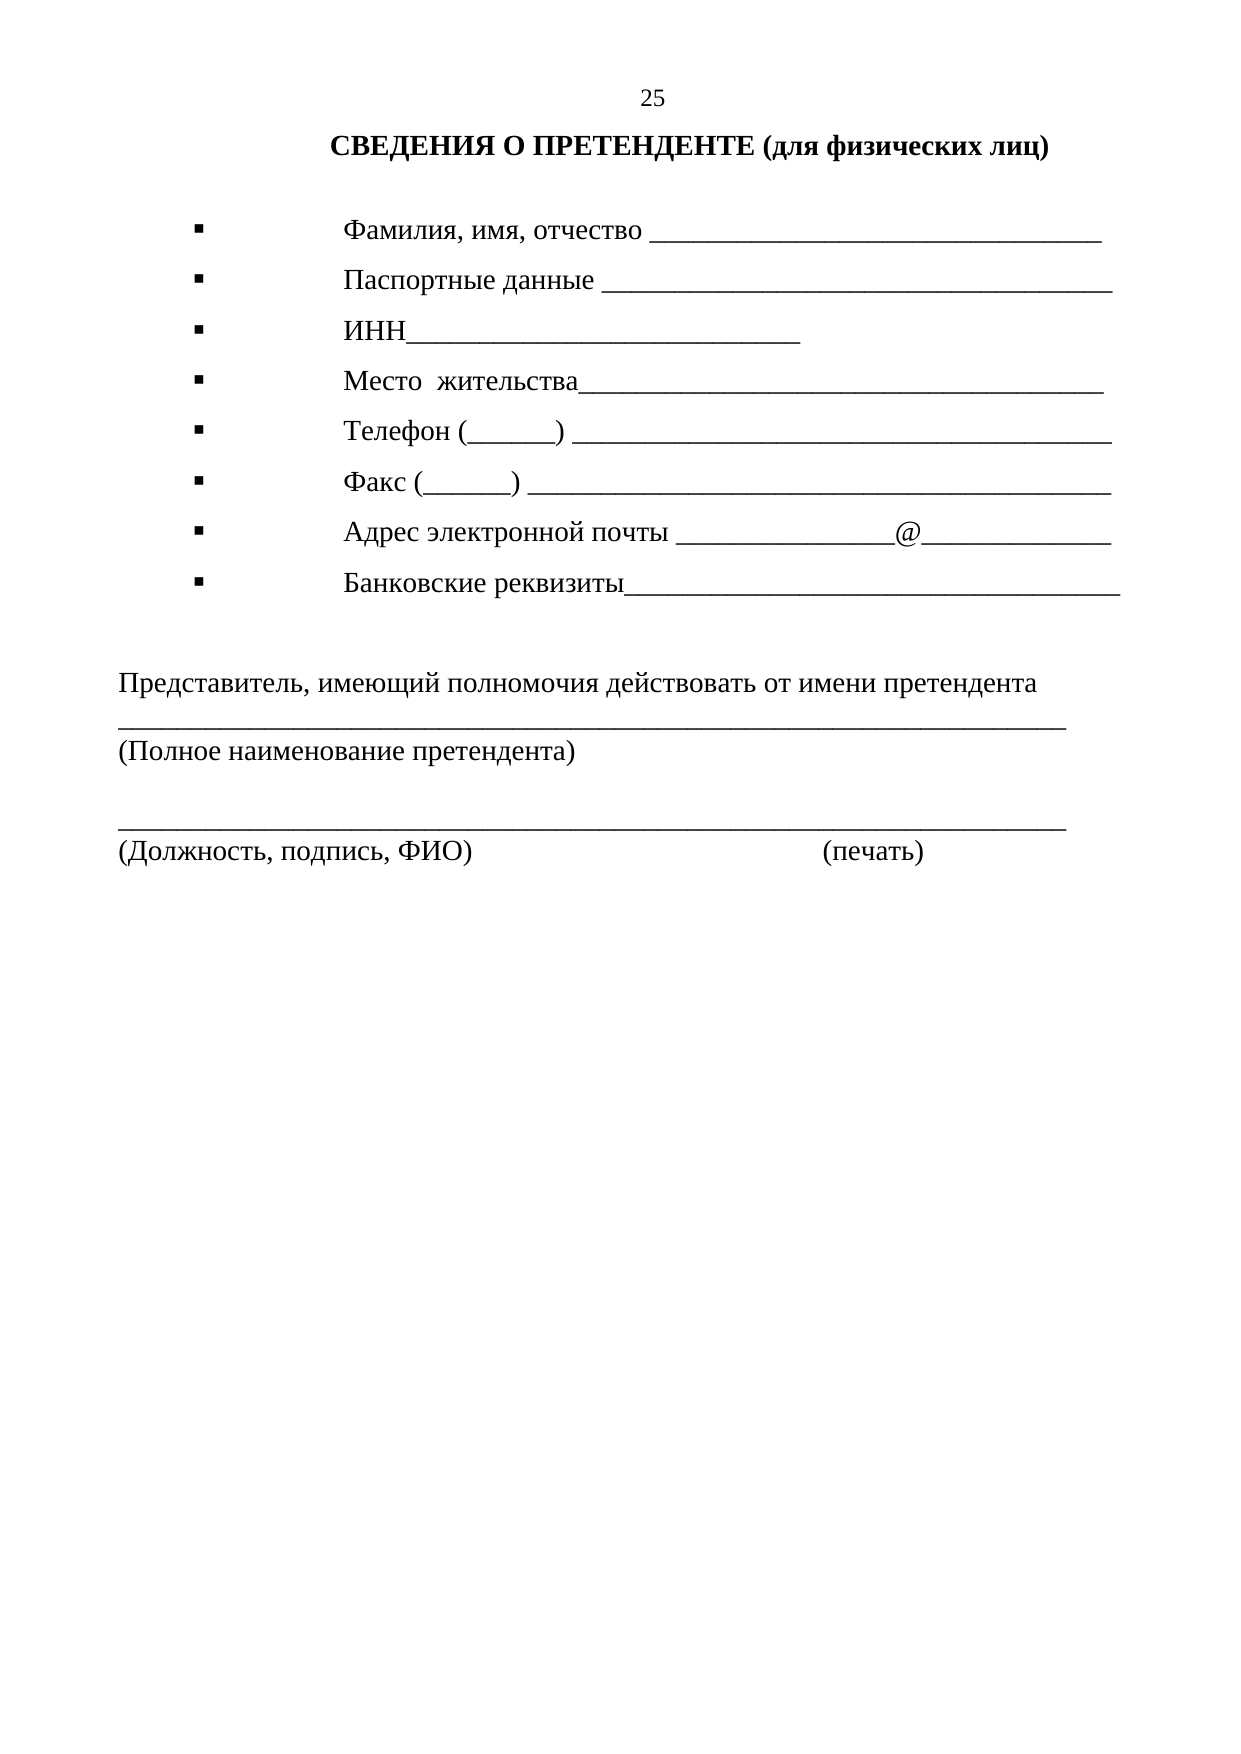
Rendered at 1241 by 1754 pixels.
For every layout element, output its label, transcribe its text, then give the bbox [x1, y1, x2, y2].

list Паспортные данные ___________________________________ [118, 262, 1187, 296]
list Адрес электронной почты _______________@_____________ [118, 514, 1187, 548]
text Представитель, имеющий полномочия действовать от имени претендента _________________________________________________________________ [118, 666, 1187, 733]
list Телефон (______) _____________________________________ [118, 413, 1187, 447]
list ИНН___________________________ [118, 313, 1187, 346]
text (Полное наименование претендента) [118, 733, 1187, 766]
text (Должность, подпись, ФИО) (печать) [118, 833, 1187, 867]
list Факс (______) ________________________________________ [118, 464, 1187, 498]
list Фамилия, имя, отчество _______________________________ [118, 212, 1187, 246]
list Место жительства____________________________________ [118, 363, 1187, 397]
text СВЕДЕНИЯ О ПРЕТЕНДЕНТЕ (для физических лиц) [118, 128, 1187, 162]
text _________________________________________________________________ [118, 800, 1187, 833]
list Банковские реквизиты__________________________________ [118, 565, 1187, 598]
